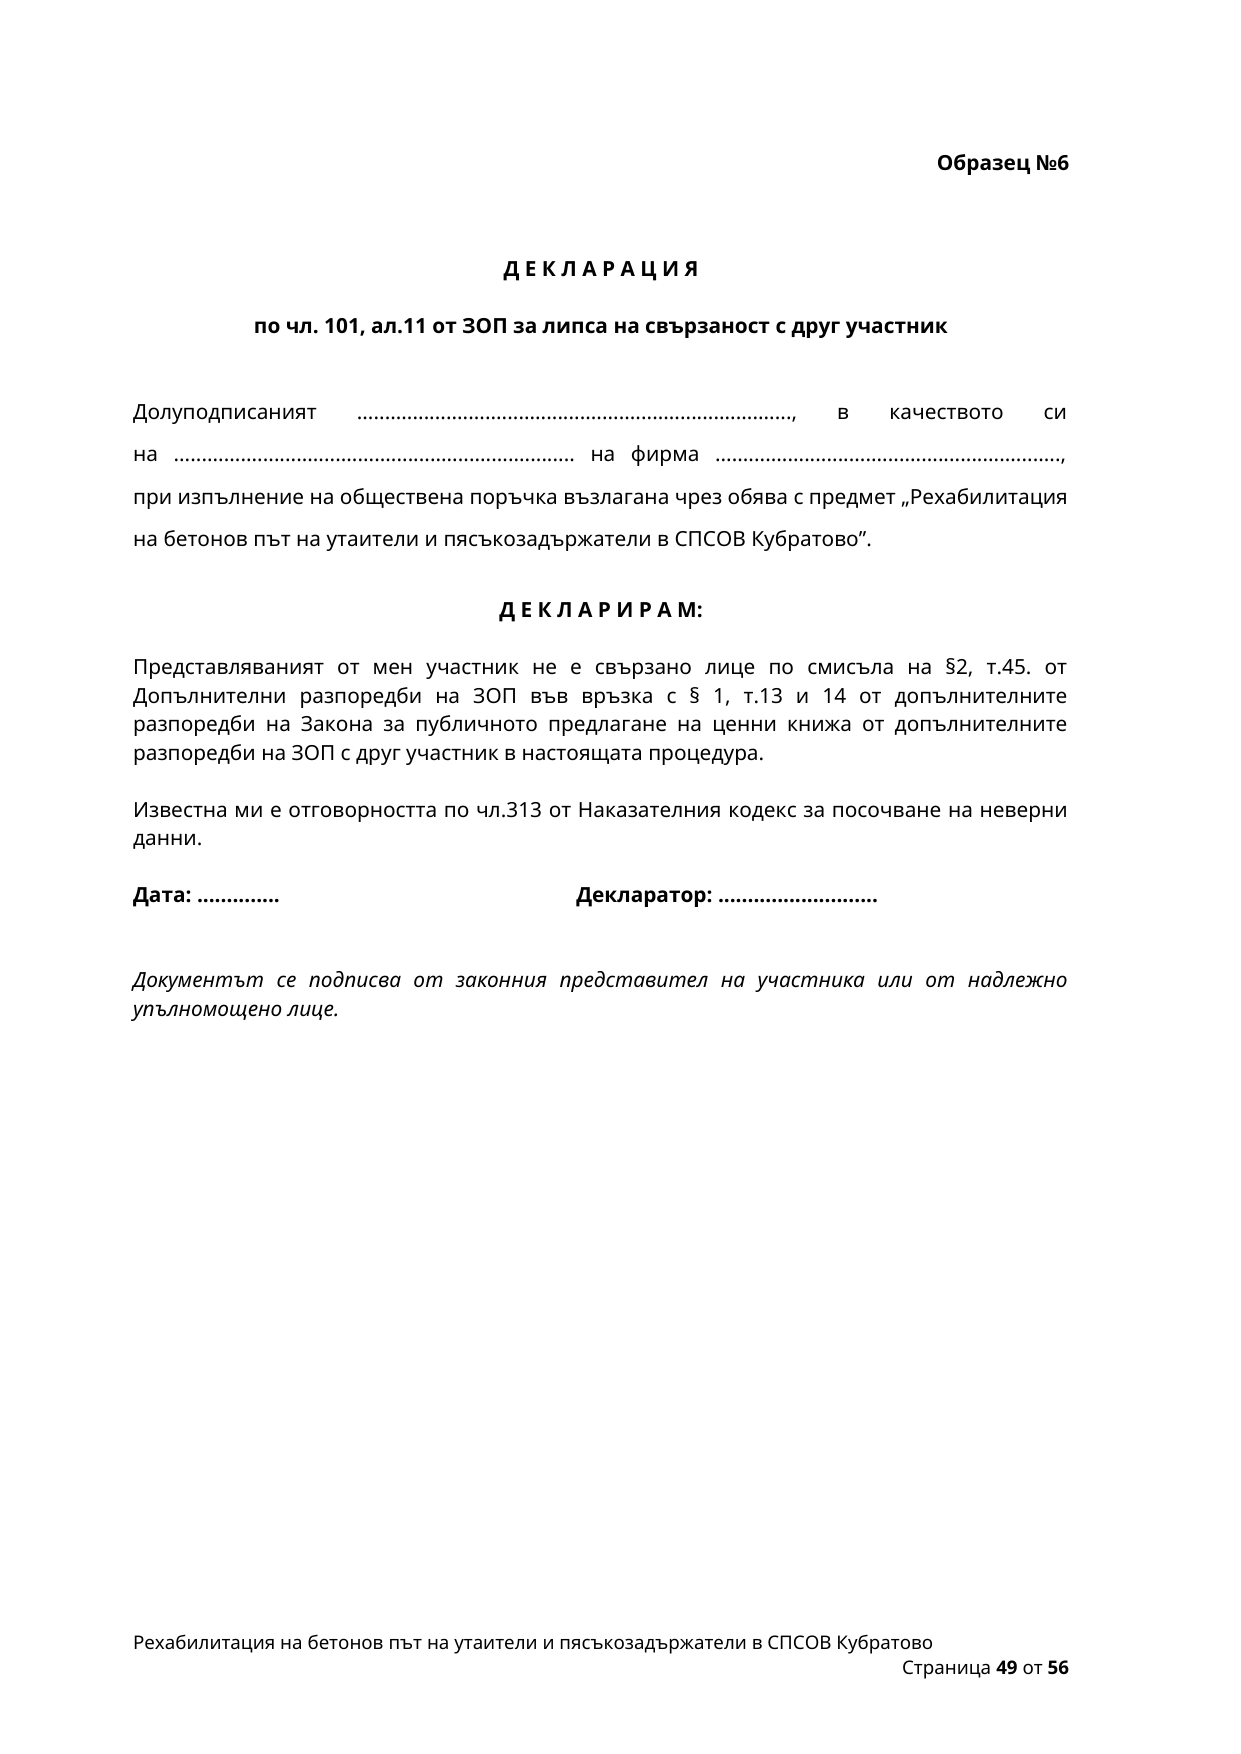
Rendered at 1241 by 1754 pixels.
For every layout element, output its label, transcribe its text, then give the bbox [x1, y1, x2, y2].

text Д Е К Л А Р И Р А М: [133, 596, 1069, 624]
text Д Е К Л А Р А Ц И Я [133, 254, 1069, 283]
text Дата: .............. Декларатор: ........................... [133, 880, 1069, 908]
text Представляваният от мен участник не е свързано лице по смисъла на §2, т.45. от Допълнителни разпоредби на ЗОП във връзка с § 1, т.13 и 14 от допълнителните разпоредби на Закона за публичното предлагане на ценни книжа от допълнителните разпоредби на ЗОП с друг участник в настоящата процедура. [133, 652, 1069, 766]
text Долуподписаният .............................................................................., в качеството си на ........................................................................ на фирма .............................................................., при изпълнение на обществена поръчка възлагана чрез обява с предмет „Рехабилитация на бетонов път на утаители и пясъкозадържатели в СПСОВ Кубратово”. [133, 397, 1069, 553]
text по чл. 101, ал.11 от ЗОП за липса на свързаност с друг участник [133, 311, 1069, 340]
text Образец №6 [133, 148, 1069, 176]
text Известна ми е отговорността по чл.313 от Наказателния кодекс за посочване на неверни данни. [133, 795, 1069, 852]
text Документът се подписва от законния представител на участника или от надлежно упълномощено лице. [133, 965, 1069, 1022]
